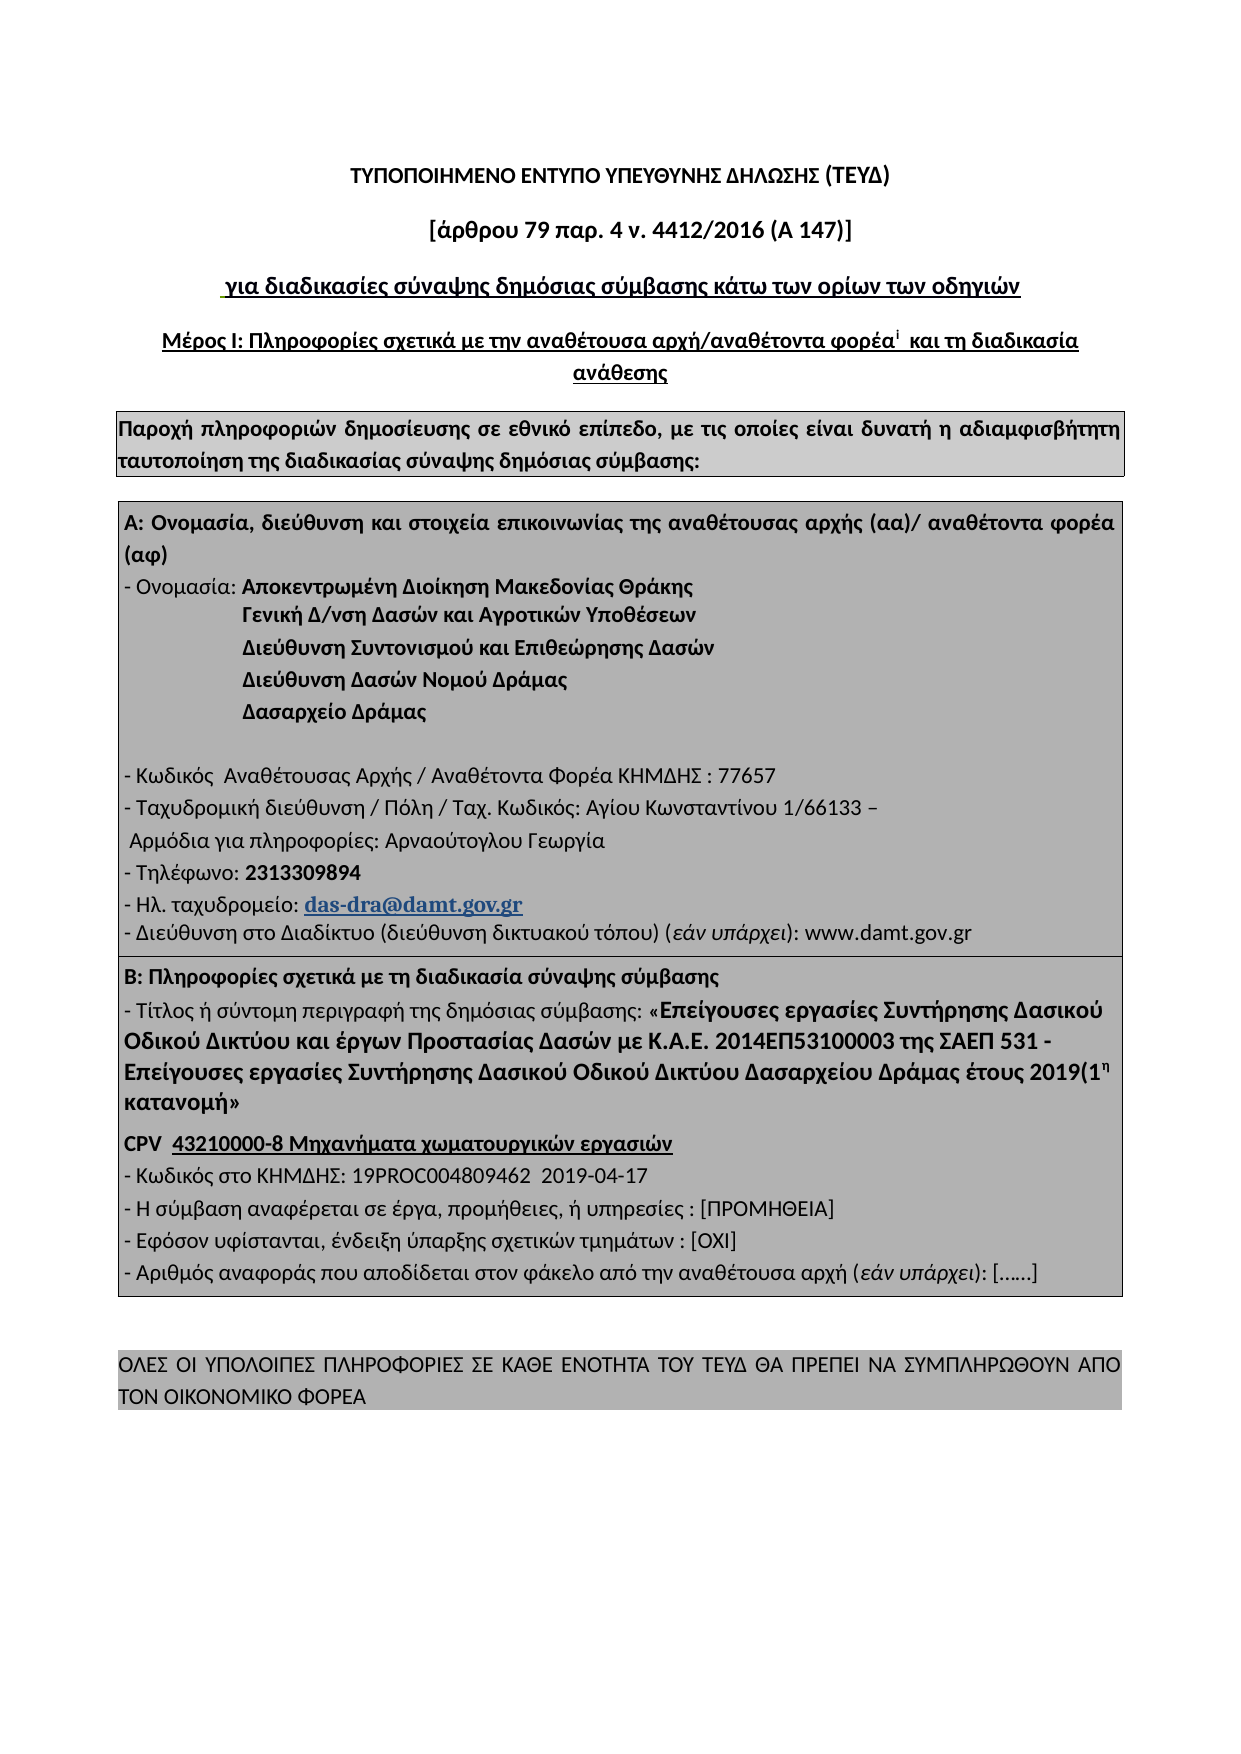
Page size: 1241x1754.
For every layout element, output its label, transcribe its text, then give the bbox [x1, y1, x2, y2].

text ΟΛΕΣ ΟΙ ΥΠΟΛΟΙΠΕΣ ΠΛΗΡΟΦΟΡΙΕΣ ΣΕ ΚΑΘΕ ΕΝΟΤΗΤΑ ΤΟΥ ΤΕΥΔ ΘΑ ΠΡΕΠΕΙ ΝΑ ΣΥΜΠΛΗΡΩΘΟΥΝ ΑΠΟ ΤΟΝ ΟΙΚΟΝΟΜΙΚΟ ΦΟΡΕΑ [118, 1350, 1122, 1410]
text ΤΥΠΟΠΟΙΗΜΕΝΟ ΕΝΤΥΠΟ ΥΠΕΥΘΥΝΗΣ ΔΗΛΩΣΗΣ (TEΥΔ) [118, 159, 1122, 189]
table_cell Β: Πληροφορίες σχετικά με τη διαδικασία σύναψης σύμβασης - Τίτλος ή σύντομη περιγραφή της δημόσιας σύμβασης: «Επείγουσες εργασίες Συντήρησης Δασικού Οδικού Δικτύου και έργων Προστασίας Δασών με Κ.Α.Ε. 2014ΕΠ53100003 της ΣΑΕΠ 531 -Επείγουσες εργασίες Συντήρησης Δασικού Οδικού Δικτύου Δασαρχείου Δράμας έτους 2019(1η κατανομή» CPV 43210000-8 Μηχανήματα χωματουργικών εργασιών - Κωδικός στο ΚΗΜΔΗΣ: 19PROC004809462 2019-04-17 - Η σύμβαση αναφέρεται σε έργα, προμήθειες, ή υπηρεσίες : [ΠΡΟΜΗΘΕΙΑ] - Εφόσον υφίστανται, ένδειξη ύπαρξης σχετικών τμημάτων : [ΟΧΙ] - Αριθμός αναφοράς που αποδίδεται στον φάκελο από την αναθέτουσα αρχή (εάν υπάρχει): [……] [119, 957, 1122, 1296]
text Παροχή πληροφοριών δημοσίευσης σε εθνικό επίπεδο, με τις οποίες είναι δυνατή η αδιαμφισβήτητη ταυτοποίηση της διαδικασίας σύναψης δημόσιας σύμβασης: [117, 412, 1124, 476]
table_header Α: Ονομασία, διεύθυνση και στοιχεία επικοινωνίας της αναθέτουσας αρχής (αα)/ αναθέτοντα φορέα (αφ) - Ονομασία: Αποκεντρωμένη Διοίκηση Μακεδονίας Θράκης Γενική Δ/νση Δασών και Αγροτικών Υποθέσεων Διεύθυνση Συντονισμού και Επιθεώρησης Δασών Διεύθυνση Δασών Νομού Δράμας Δασαρχείο Δράμας - Κωδικός Αναθέτουσας Αρχής / Αναθέτοντα Φορέα ΚΗΜΔΗΣ : 77657 - Ταχυδρομική διεύθυνση / Πόλη / Ταχ. Κωδικός: Αγίου Κωνσταντίνου 1/66133 – Αρμόδια για πληροφορίες: Αρναούτογλου Γεωργία - Τηλέφωνο: 2313309894 - Ηλ. ταχυδρομείο: das-dra@damt.gov.gr - Διεύθυνση στο Διαδίκτυο (διεύθυνση δικτυακού τόπου) (εάν υπάρχει): www.damt.gov.gr [119, 502, 1122, 956]
text για διαδικασίες σύναψης δημόσιας σύμβασης κάτω των ορίων των οδηγιών [118, 270, 1122, 301]
text Μέρος Ι: Πληροφορίες σχετικά με την αναθέτουσα αρχή/αναθέτοντα φορέα και τη διαδικασία ανάθεσης [118, 326, 1122, 386]
text [άρθρου 79 παρ. 4 ν. 4412/2016 (Α 147)] [118, 214, 1122, 245]
